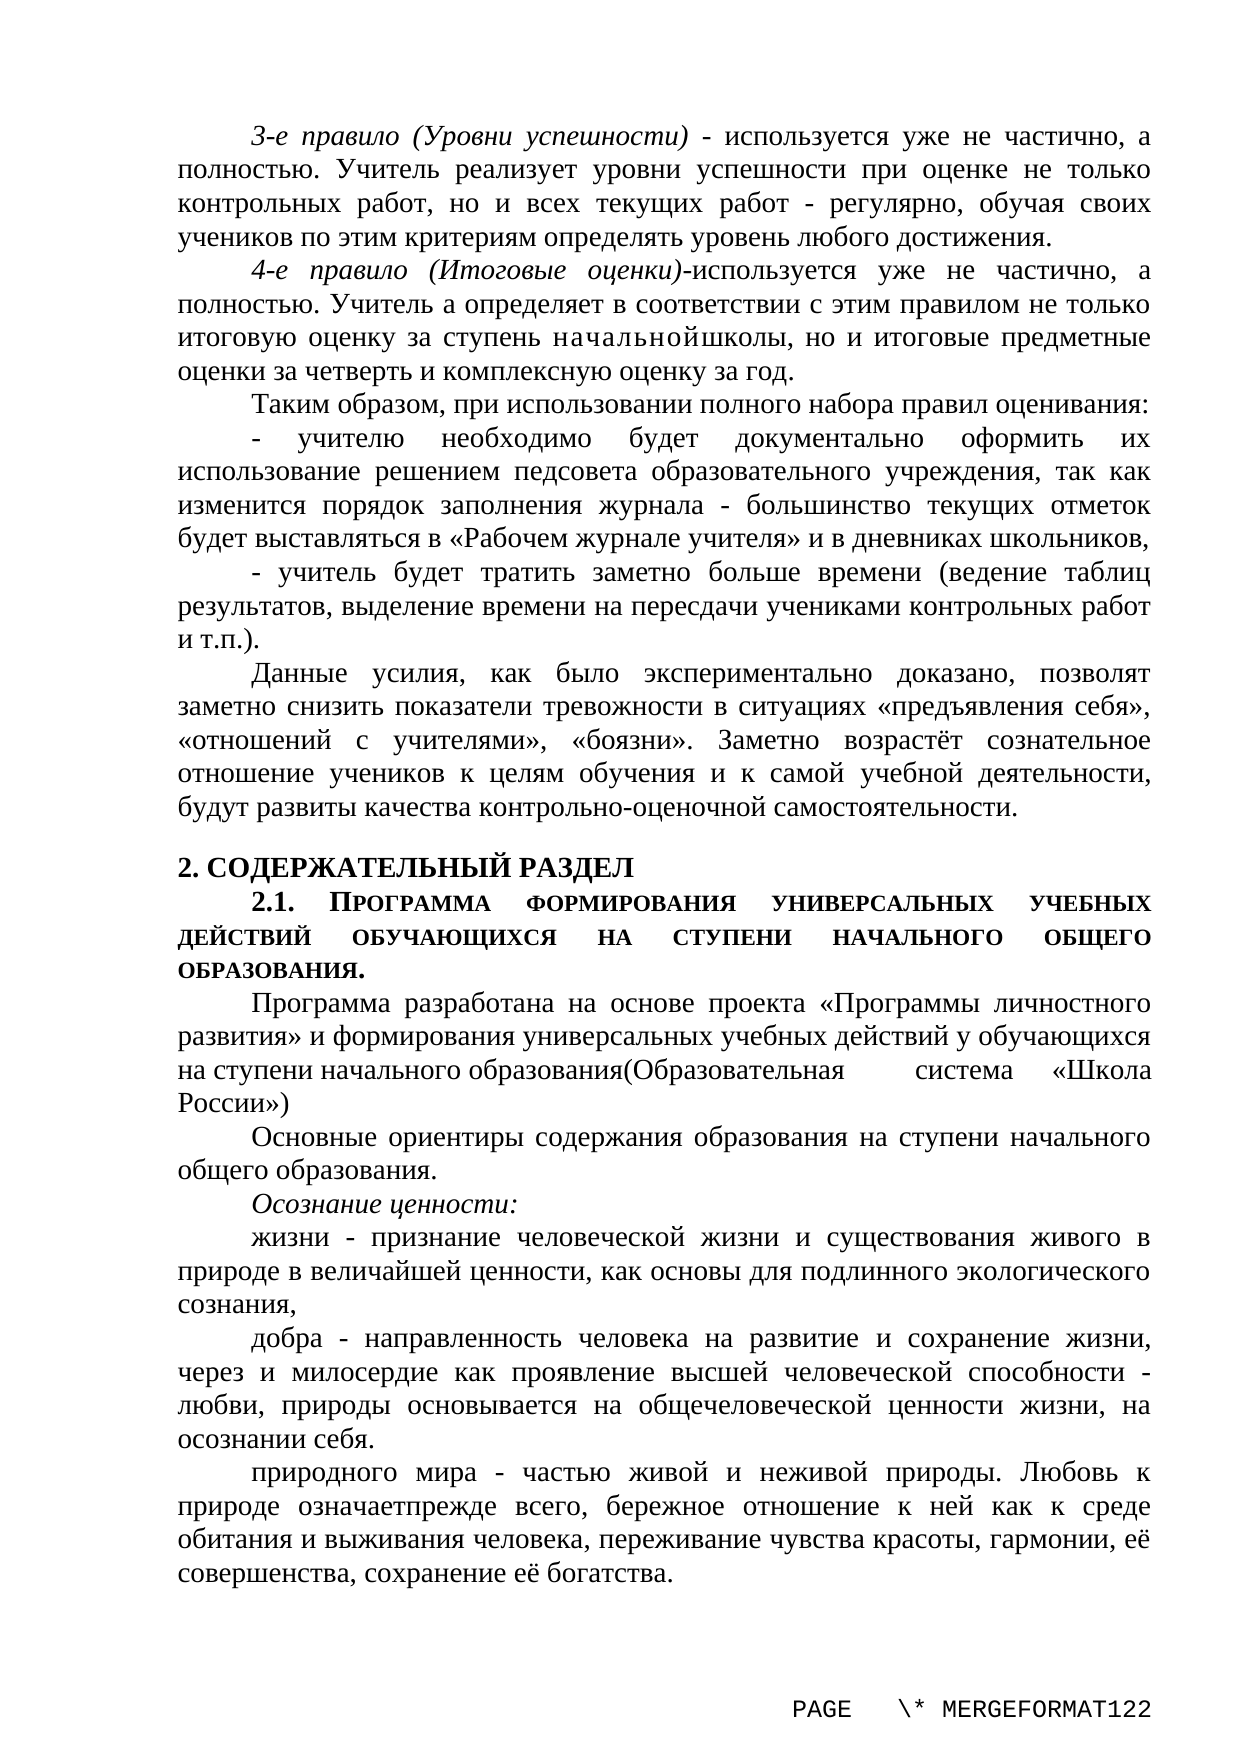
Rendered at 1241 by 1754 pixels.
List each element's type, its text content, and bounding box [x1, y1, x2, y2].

text Основные ориентиры содержания образования на ступени начального общего образования. [177, 1119, 1152, 1186]
text природного мира - частью живой и неживой природы. Любовь к природе означаетпрежде всего, бережное отношение к ней как к среде обитания и выживания человека, переживание чувства красоты, гармонии, её совершенства, сохранение её богатства. [177, 1454, 1152, 1588]
text Осознание ценности: [177, 1186, 1152, 1219]
text 2. СОДЕРЖАТЕЛЬНЫЙ РАЗДЕЛ [177, 851, 1152, 884]
text 4-е правило (Итоговые оценки)-используется уже не частично, а полностью. Учитель а определяет в соответствии с этим правилом не только итоговую оценку за ступень начальнойшколы, но и итоговые предметные оценки за четверть и комплексную оценку за год. [177, 252, 1152, 386]
text жизни - признание человеческой жизни и существования живого в природе в величайшей ценности, как основы для подлинного экологического сознания, [177, 1219, 1152, 1320]
text - учителю необходимо будет документально оформить их использование решением педсовета образовательного учреждения, так как изменится порядок заполнения журнала - большинство текущих отметок будет выставляться в «Рабочем журнале учителя» и в дневниках школьников, [177, 420, 1152, 554]
text Таким образом, при использовании полного набора правил оценивания: [177, 386, 1152, 420]
text - учитель будет тратить заметно больше времени (ведение таблиц результатов, выделение времени на пересдачи учениками контрольных работ и т.п.). [177, 554, 1152, 655]
text 2.1. Программа формирования универсальных учебных действий обучающихся на ступени начального общего образования. [177, 884, 1152, 985]
text 3-е правило (Уровни успешности) - используется уже не частично, а полностью. Учитель реализует уровни успешности при оценке не только контрольных работ, но и всех текущих работ - регулярно, обучая своих учеников по этим критериям определять уровень любого достижения. [177, 118, 1152, 252]
text Данные усилия, как было экспериментально доказано, позволят заметно снизить показатели тревожности в ситуациях «предъявления себя», «отношений с учителями», «боязни». Заметно возрастёт сознательное отношение учеников к целям обучения и к самой учебной деятельности, будут развиты качества контрольно-оценочной самостоятельности. [177, 655, 1152, 822]
text Программа разработана на основе проекта «Программы личностного развития» и формирования универсальных учебных действий у обучающихся на ступени начального образования (Образовательная система «Школа России») [177, 985, 1152, 1119]
text добра - направленность человека на развитие и сохранение жизни, через и милосердие как проявление высшей человеческой способности - любви, природы основывается на общечеловеческой ценности жизни, на осознании себя. [177, 1320, 1152, 1454]
